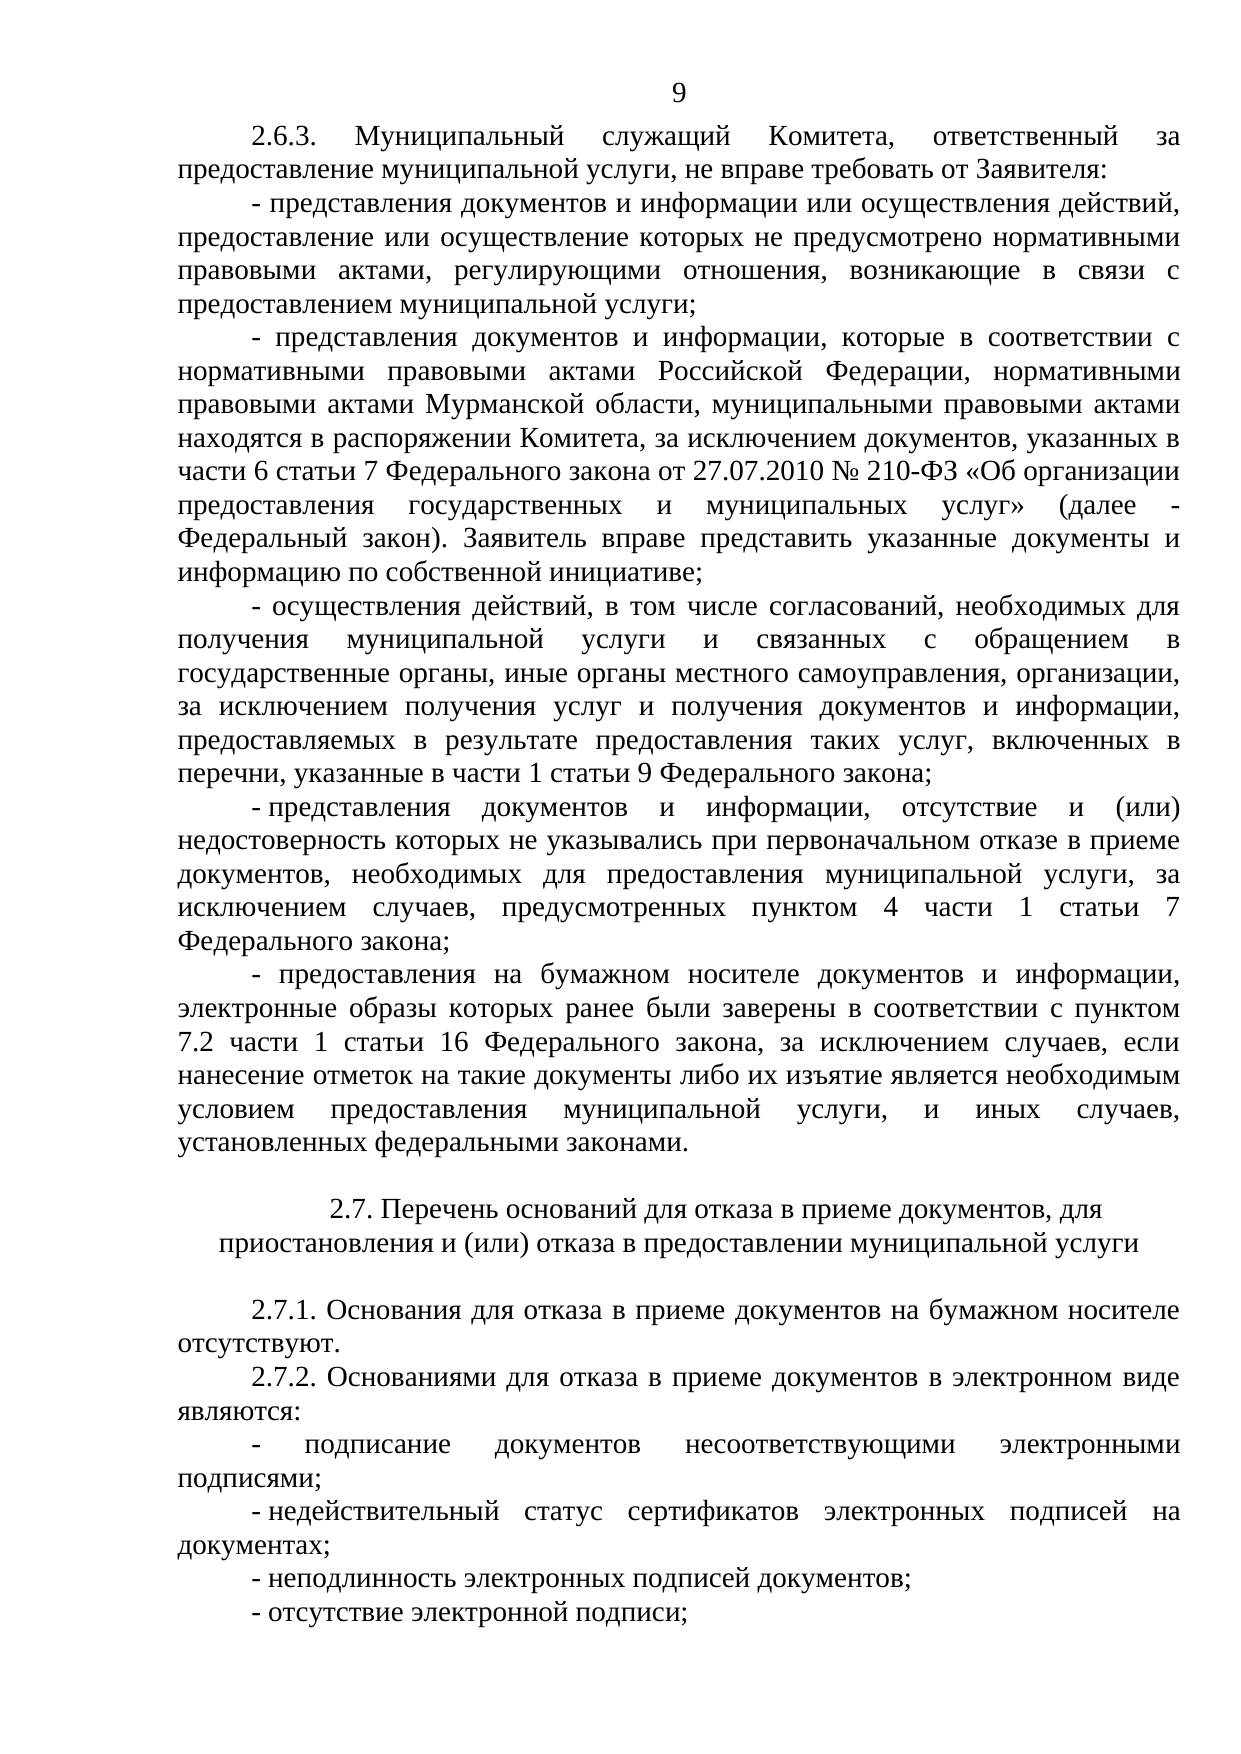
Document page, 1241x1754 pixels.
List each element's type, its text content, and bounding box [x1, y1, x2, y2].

text - недействительный статус сертификатов электронных подписей на документах; [177, 1493, 1181, 1560]
text - подписание документов несоответствующими электронными подписями; [177, 1426, 1181, 1493]
text - представления документов и информации, которые в соответствии с нормативными правовыми актами Российской Федерации, нормативными правовыми актами Мурманской области, муниципальными правовыми актами находятся в распоряжении Комитета, за исключением документов, указанных в части 6 статьи 7 Федерального закона от 27.07.2010 № 210-ФЗ «Об организации предоставления государственных и муниципальных услуг» (далее - Федеральный закон). Заявитель вправе представить указанные документы и информацию по собственной инициативе; [177, 319, 1181, 588]
text - представления документов и информации или осуществления действий, предоставление или осуществление которых не предусмотрено нормативными правовыми актами, регулирующими отношения, возникающие в связи с предоставлением муниципальной услуги; [177, 185, 1181, 319]
text - отсутствие электронной подписи; [177, 1594, 1181, 1627]
text 2.7. Перечень оснований для отказа в приеме документов, для приостановления и (или) отказа в предоставлении муниципальной услуги [177, 1191, 1181, 1258]
text - неподлинность электронных подписей документов; [177, 1560, 1181, 1594]
text - осуществления действий, в том числе согласований, необходимых для получения муниципальной услуги и связанных с обращением в государственные органы, иные органы местного самоуправления, организации, за исключением получения услуг и получения документов и информации, предоставляемых в результате предоставления таких услуг, включенных в перечни, указанные в части 1 статьи 9 Федерального закона; [177, 588, 1181, 789]
text 2.6.3. Муниципальный служащий Комитета, ответственный за предоставление муниципальной услуги, не вправе требовать от Заявителя: [177, 118, 1181, 185]
text - представления документов и информации, отсутствие и (или) недостоверность которых не указывались при первоначальном отказе в приеме документов, необходимых для предоставления муниципальной услуги, за исключением случаев, предусмотренных пунктом 4 части 1 статьи 7 Федерального закона; [177, 789, 1181, 957]
text 2.7.1. Основания для отказа в приеме документов на бумажном носителе отсутствуют. [177, 1292, 1181, 1359]
text - предоставления на бумажном носителе документов и информации, электронные образы которых ранее были заверены в соответствии с пунктом 7.2 части 1 статьи 16 Федерального закона, за исключением случаев, если нанесение отметок на такие документы либо их изъятие является необходимым условием предоставления муниципальной услуги, и иных случаев, установленных федеральными законами. [177, 957, 1181, 1158]
text 2.7.2. Основаниями для отказа в приеме документов в электронном виде являются: [177, 1359, 1181, 1426]
